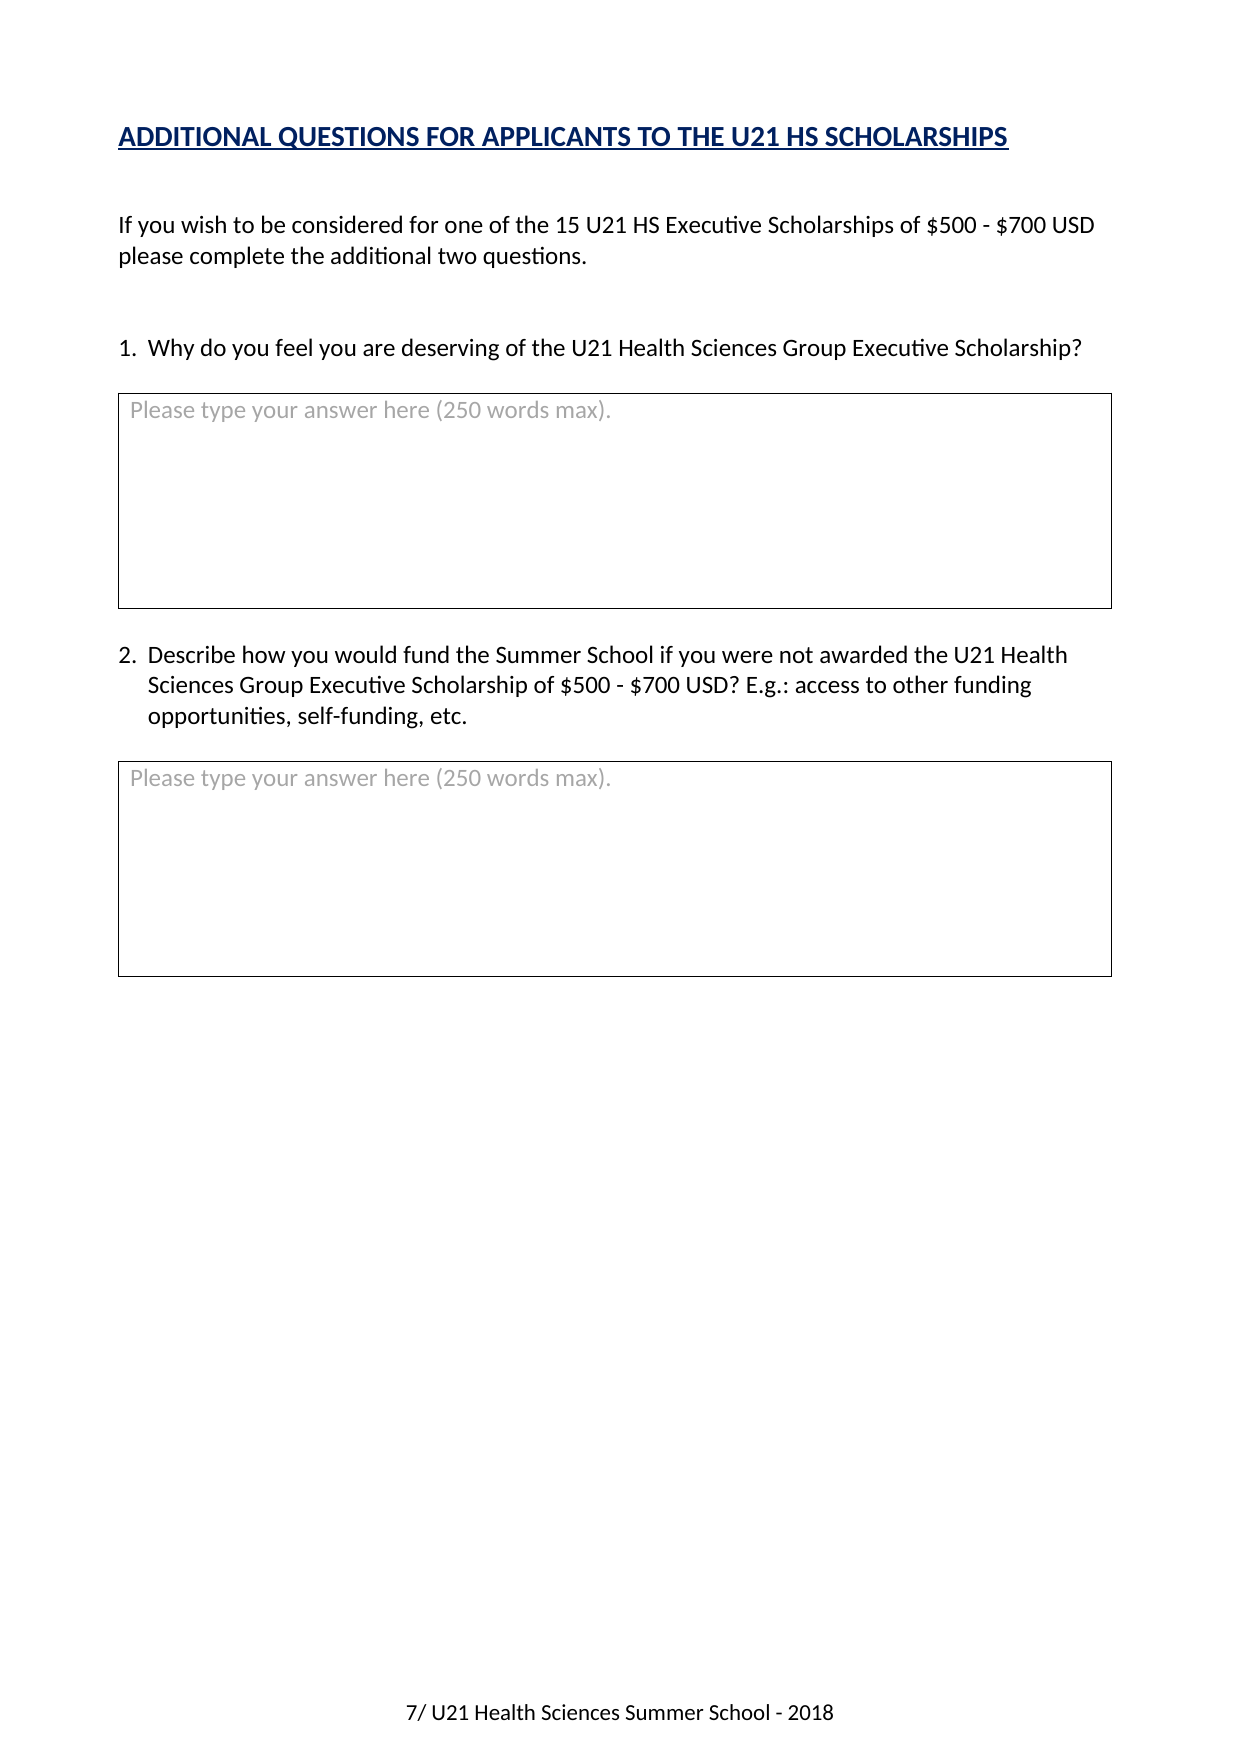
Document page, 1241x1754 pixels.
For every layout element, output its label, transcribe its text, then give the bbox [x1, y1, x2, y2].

table_header Please type your answer here (250 words max). [119, 762, 1111, 976]
title ADDITIONAL QUESTIONS FOR APPLICANTS TO THE U21 HS SCHOLARSHIPS [118, 118, 1122, 154]
text If you wish to be considered for one of the 15 U21 HS Executive Scholarships of $500 - $700 USD please complete the additional two questions. [118, 209, 1122, 271]
list Why do you feel you are deserving of the U21 Health Sciences Group Executive Scholarship? [118, 332, 1090, 362]
table_header Please type your answer here (250 words max). [119, 394, 1111, 607]
list Describe how you would fund the Summer School if you were not awarded the U21 Health Sciences Group Executive Scholarship of $500 - $700 USD? E.g.: access to other funding opportunities, self-funding, etc. [118, 639, 1093, 731]
